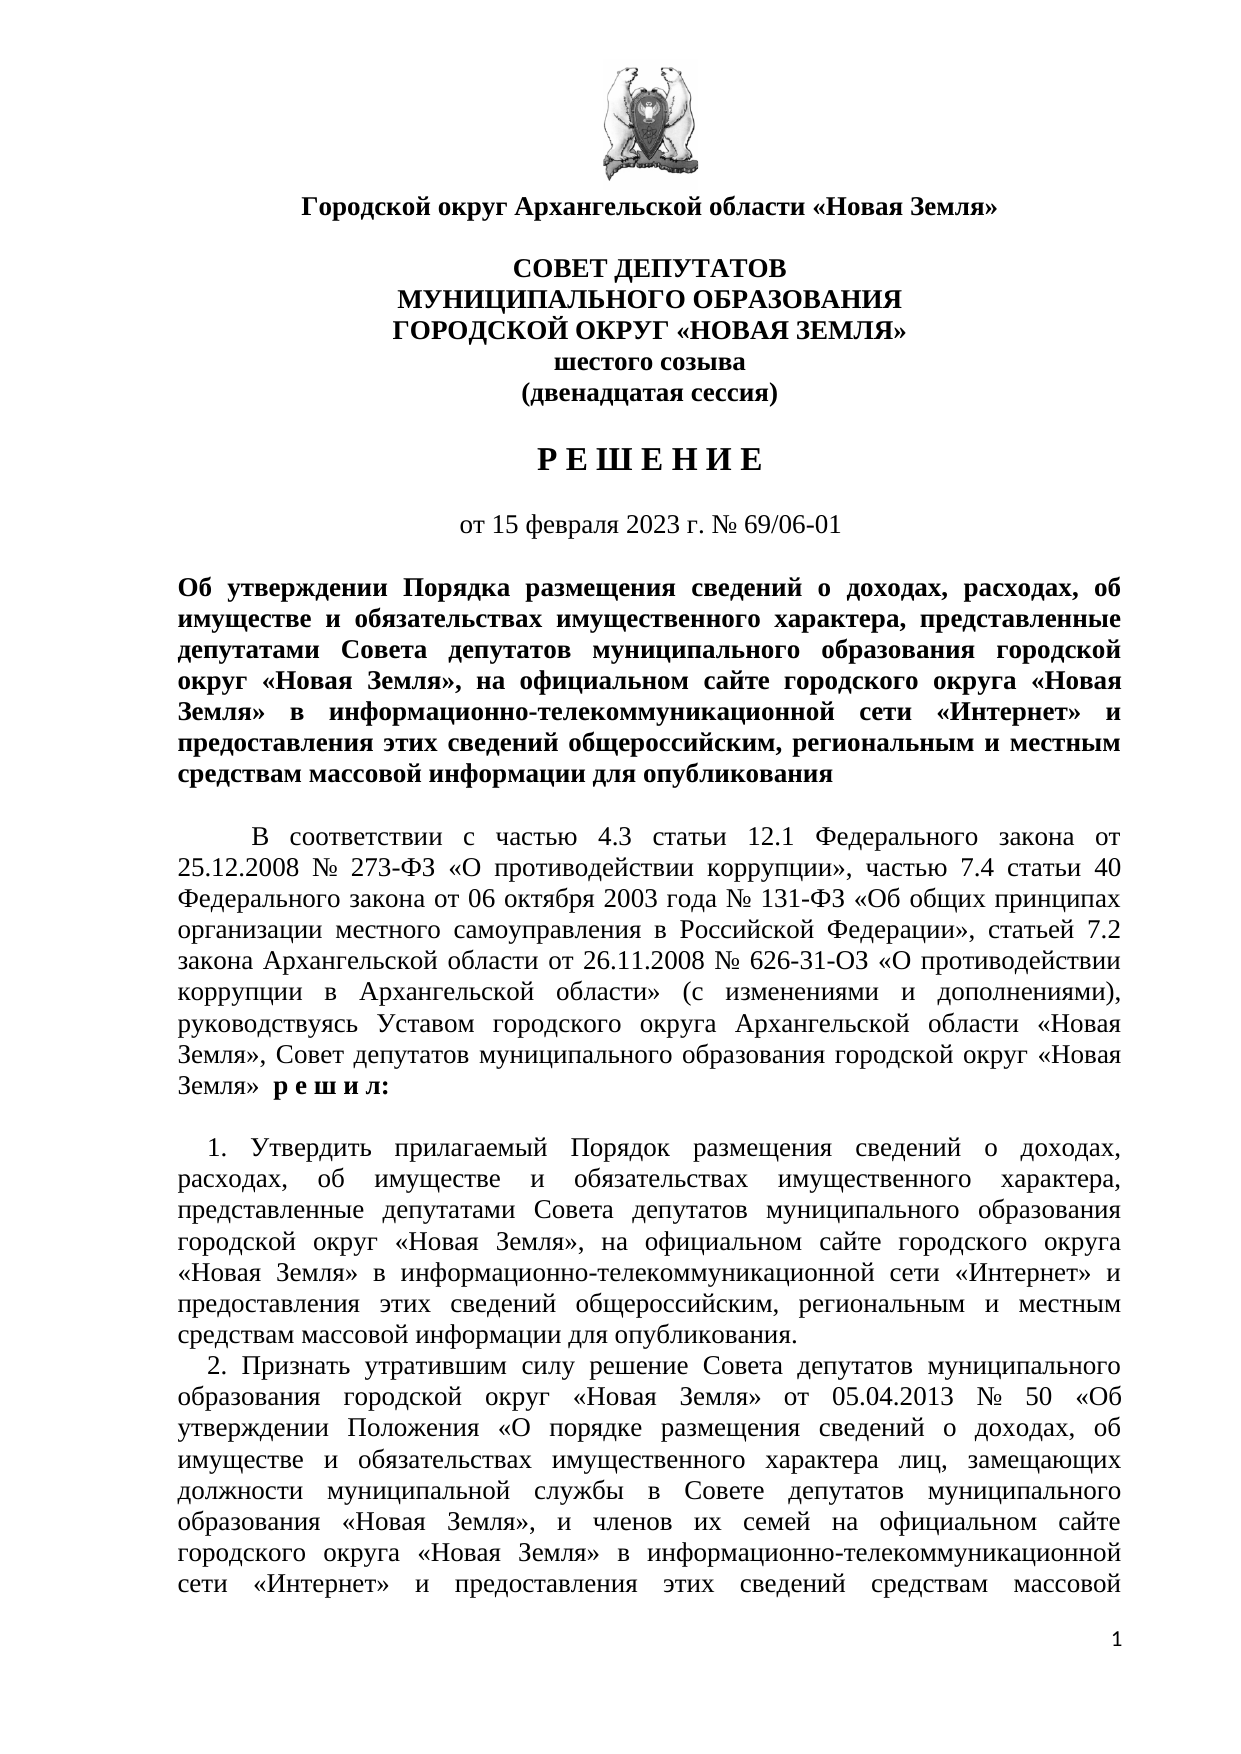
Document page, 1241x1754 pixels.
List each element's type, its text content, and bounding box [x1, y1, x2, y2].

text В соответствии с частью 4.3 статьи 12.1 Федерального закона от 25.12.2008 № 273-ФЗ «О противодействии коррупции», частью 7.4 статьи 40 Федерального закона от 06 октября 2003 года № 131-ФЗ «Об общих принципах организации местного самоуправления в Российской Федерации», статьей 7.2 закона Архангельской области от 26.11.2008 № 626-31-ОЗ «О противодействии коррупции в Архангельской области» (с изменениями и дополнениями), руководствуясь Уставом городского округа Архангельской области «Новая Земля», Совет депутатов муниципального образования городской округ «Новая Земля» р е ш и л: [177, 820, 1122, 1100]
text Р Е Ш Е Н И Е [177, 439, 1122, 477]
text (двенадцатая сессия) [177, 377, 1122, 408]
text 1. Утвердить прилагаемый Порядок размещения сведений о доходах, расходах, об имуществе и обязательствах имущественного характера, представленные депутатами Совета депутатов муниципального образования городской округ «Новая Земля», на официальном сайте городского округа «Новая Земля» в информационно-телекоммуникационной сети «Интернет» и предоставления этих сведений общероссийским, региональным и местным средствам массовой информации для опубликования. [177, 1131, 1122, 1349]
text Городской округ Архангельской области «Новая Земля» [177, 190, 1122, 221]
text шестого созыва [177, 345, 1122, 377]
text СОВЕТ ДЕПУТАТОВ [177, 252, 1122, 283]
text МУНИЦИПАЛЬНОГО ОБРАЗОВАНИЯ [177, 283, 1122, 314]
text Об утверждении Порядка размещения сведений о доходах, расходах, об имуществе и обязательствах имущественного характера, представленные депутатами Совета депутатов муниципального образования городской округ «Новая Земля», на официальном сайте городского округа «Новая Земля» в информационно-телекоммуникационной сети «Интернет» и предоставления этих сведений общероссийским, региональным и местным средствам массовой информации для опубликования [177, 571, 1122, 789]
text ГОРОДСКОЙ ОКРУГ «НОВАЯ ЗЕМЛЯ» [177, 314, 1122, 345]
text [177, 1349, 1122, 1598]
text от 15 февраля 2023 г. № 69/06-01 [177, 508, 1124, 539]
